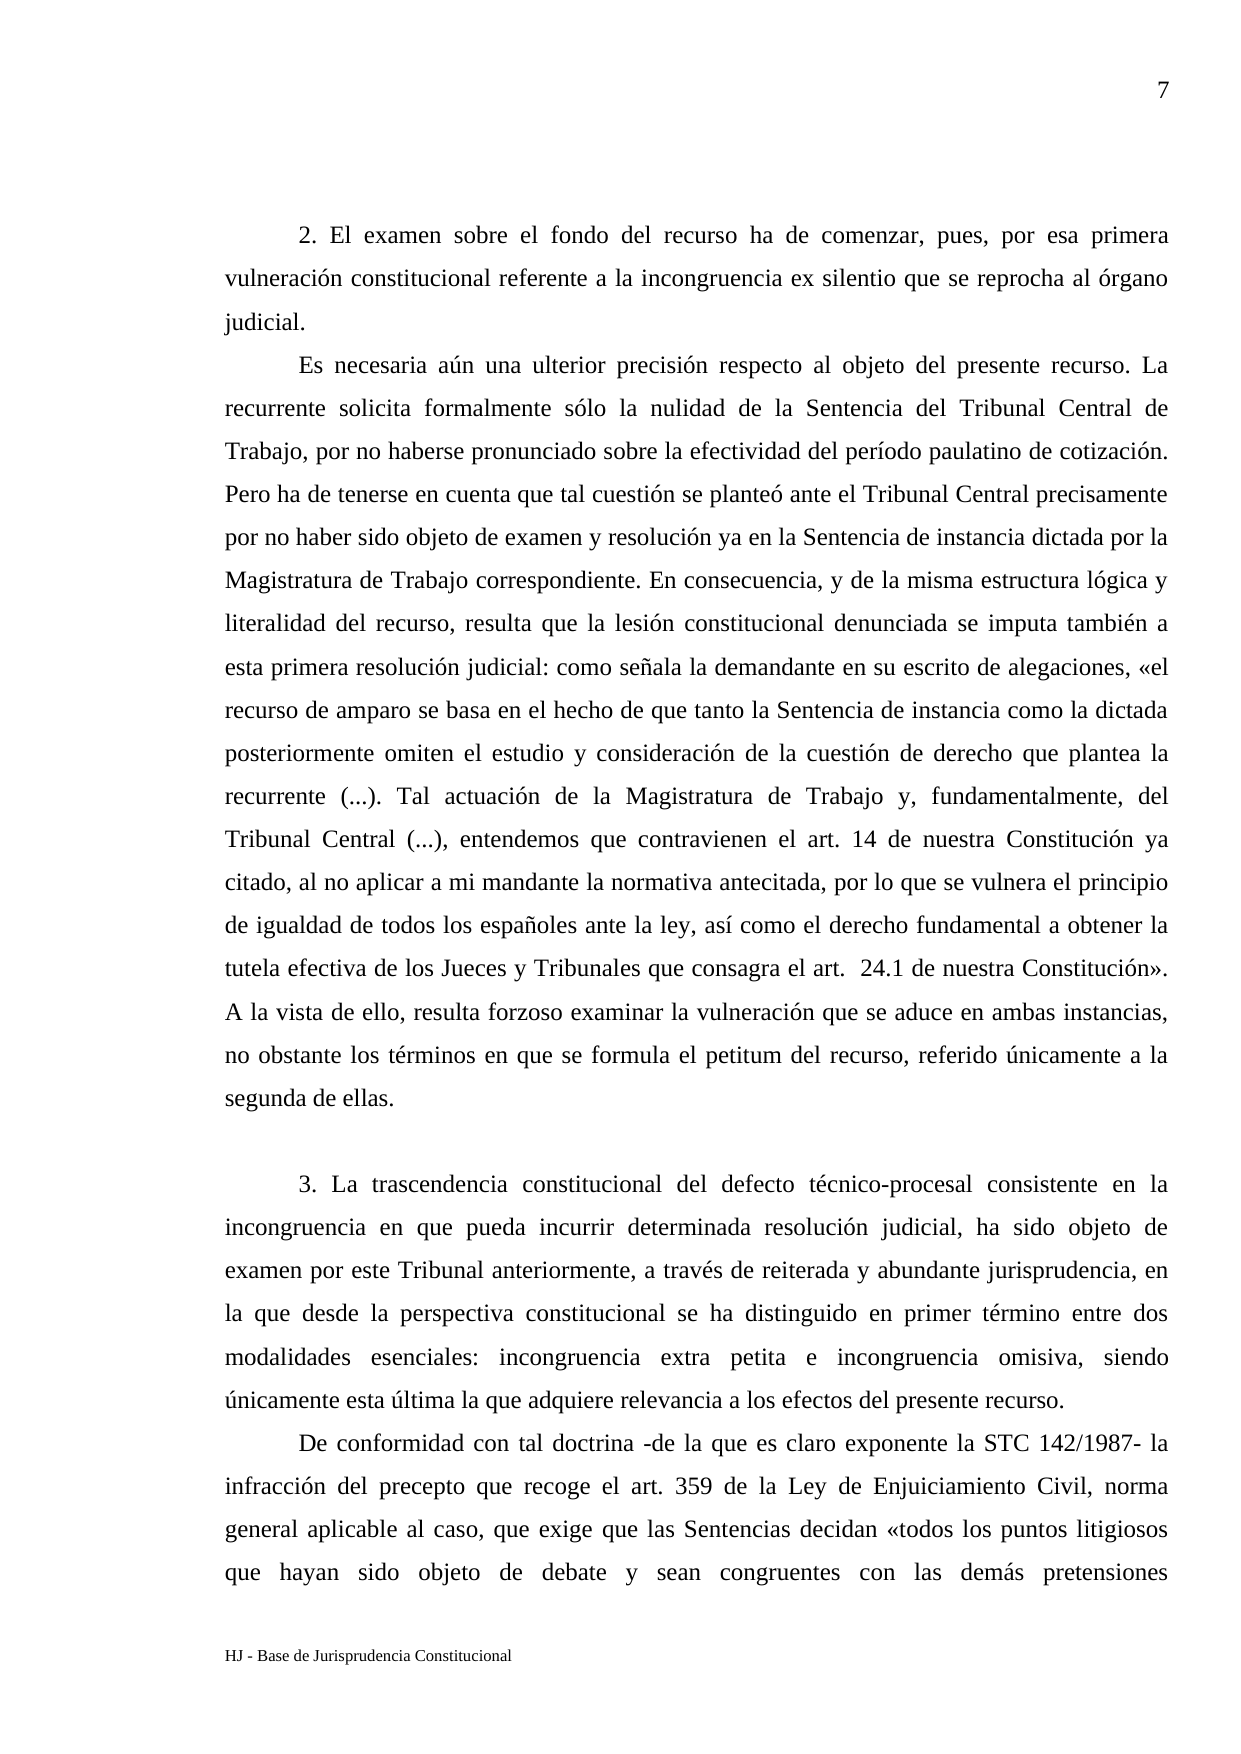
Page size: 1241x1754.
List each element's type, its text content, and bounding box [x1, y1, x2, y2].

text Es necesaria aún una ulterior precisión respecto al objeto del presente recurso. La recurrente solicita formalmente sólo la nulidad de la Sentencia del Tribunal Central de Trabajo, por no haberse pronunciado sobre la efectividad del período paulatino de cotización. Pero ha de tenerse en cuenta que tal cuestión se planteó ante el Tribunal Central precisamente por no haber sido objeto de examen y resolución ya en la Sentencia de instancia dictada por la Magistratura de Trabajo correspondiente. En consecuencia, y de la misma estructura lógica y literalidad del recurso, resulta que la lesión constitucional denunciada se imputa también a esta primera resolución judicial: como señala la demandante en su escrito de alegaciones, «el recurso de amparo se basa en el hecho de que tanto la Sentencia de instancia como la dictada posteriormente omiten el estudio y consideración de la cuestión de derecho que plantea la recurrente (...). Tal actuación de la Magistratura de Trabajo y, fundamentalmente, del Tribunal Central (...), entendemos que contravienen el art. 14 de nuestra Constitución ya citado, al no aplicar a mi mandante la normativa antecitada, por lo que se vulnera el principio de igualdad de todos los españoles ante la ley, así como el derecho fundamental a obtener la tutela efectiva de los Jueces y Tribunales que consagra el art. 24.1 de nuestra Constitución». A la vista de ello, resulta forzoso examinar la vulneración que se aduce en ambas instancias, no obstante los términos en que se formula el petitum del recurso, referido únicamente a la segunda de ellas. [224, 350, 1169, 1112]
text 3. La trascendencia constitucional del defecto técnico-procesal consistente en la incongruencia en que pueda incurrir determinada resolución judicial, ha sido objeto de examen por este Tribunal anteriormente, a través de reiterada y abundante jurisprudencia, en la que desde la perspectiva constitucional se ha distinguido en primer término entre dos modalidades esenciales: incongruencia extra petita e incongruencia omisiva, siendo únicamente esta última la que adquiere relevancia a los efectos del presente recurso. [224, 1169, 1169, 1413]
text 2. El examen sobre el fondo del recurso ha de comenzar, pues, por esa primera vulneración constitucional referente a la incongruencia ex silentio que se reprocha al órgano judicial. [224, 220, 1169, 335]
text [224, 1428, 1169, 1586]
